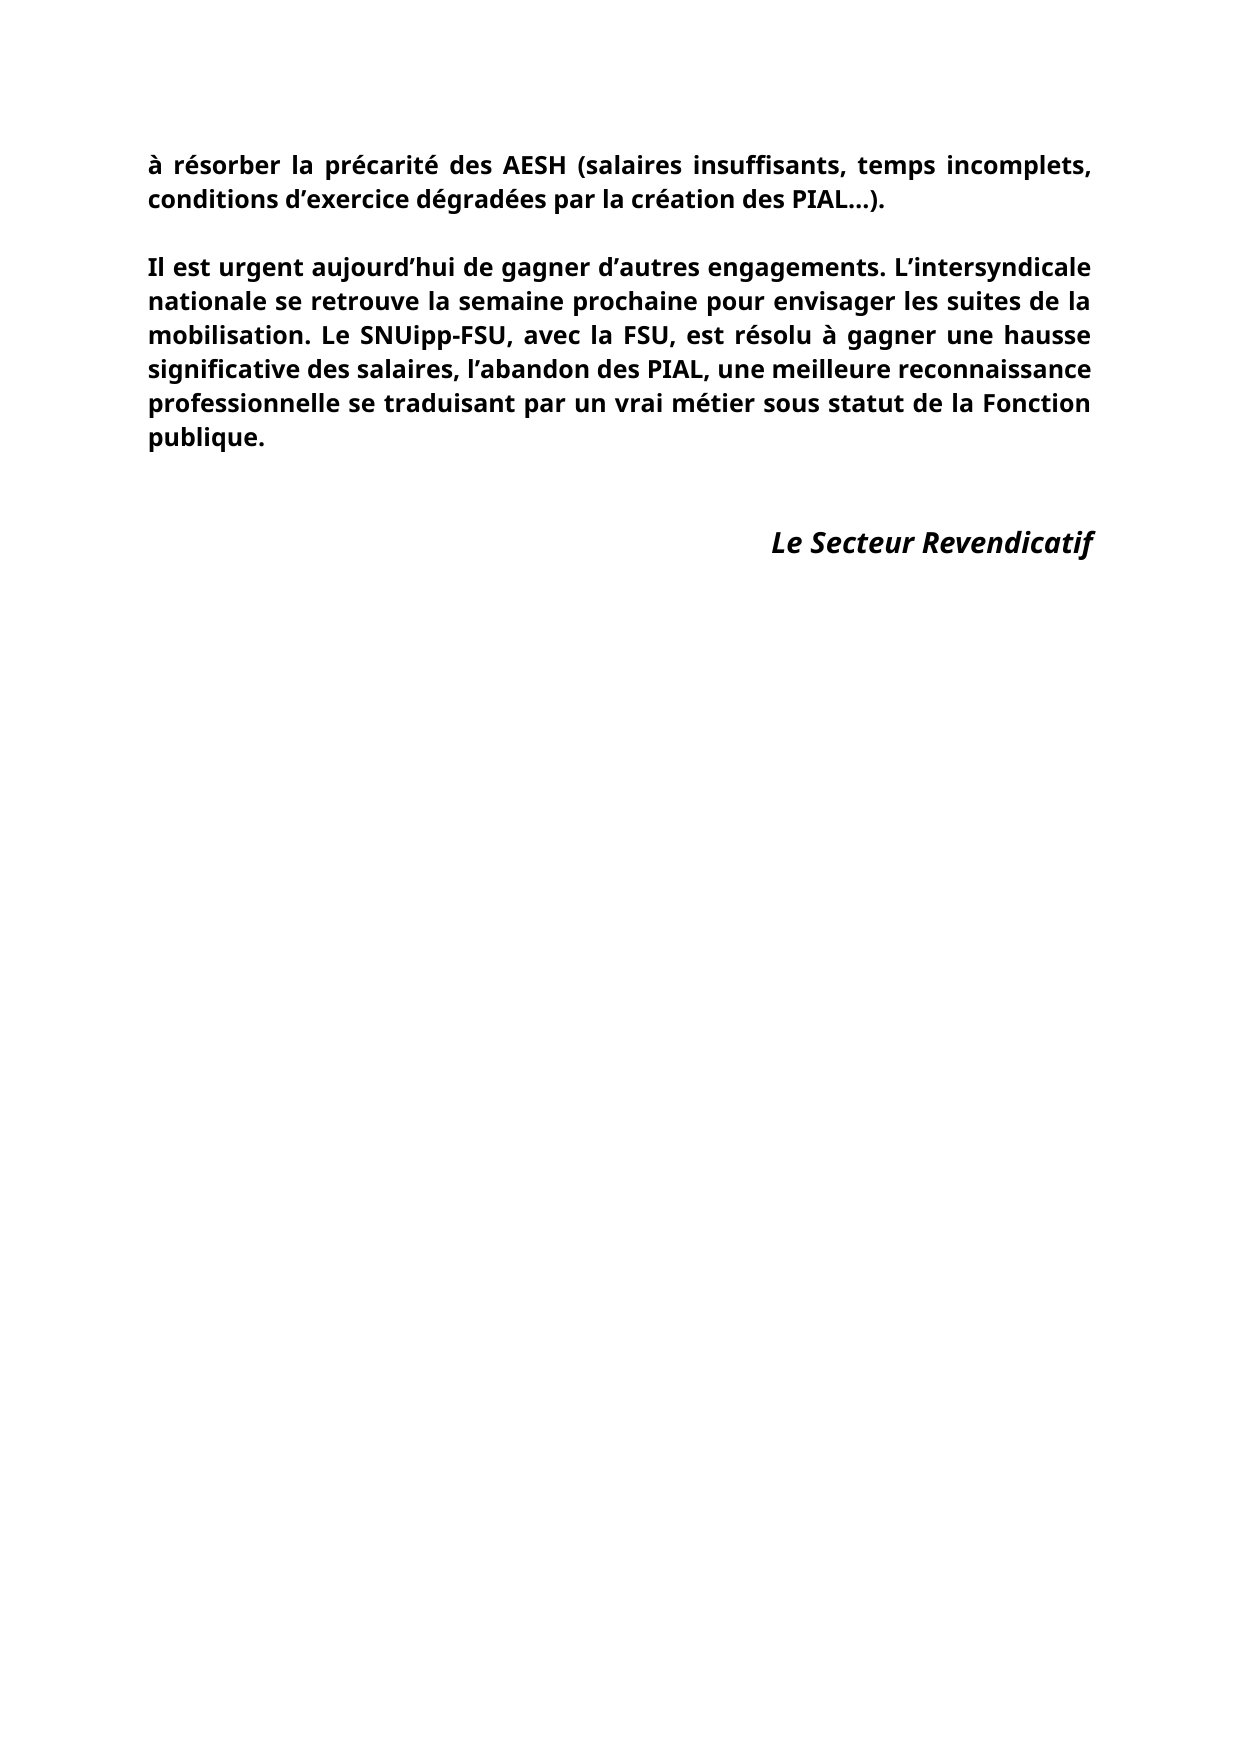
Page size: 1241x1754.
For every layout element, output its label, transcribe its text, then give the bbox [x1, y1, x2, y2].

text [148, 148, 1093, 216]
text Il est urgent aujourd’hui de gagner d’autres engagements. L’intersyndicale nationale se retrouve la semaine prochaine pour envisager les suites de la mobilisation. Le SNUipp-FSU, avec la FSU, est résolu à gagner une hausse significative des salaires, l’abandon des PIAL, une meilleure reconnaissance professionnelle se traduisant par un vrai métier sous statut de la Fonction publique. [148, 250, 1093, 454]
text Le Secteur Revendicatif [148, 522, 1093, 562]
